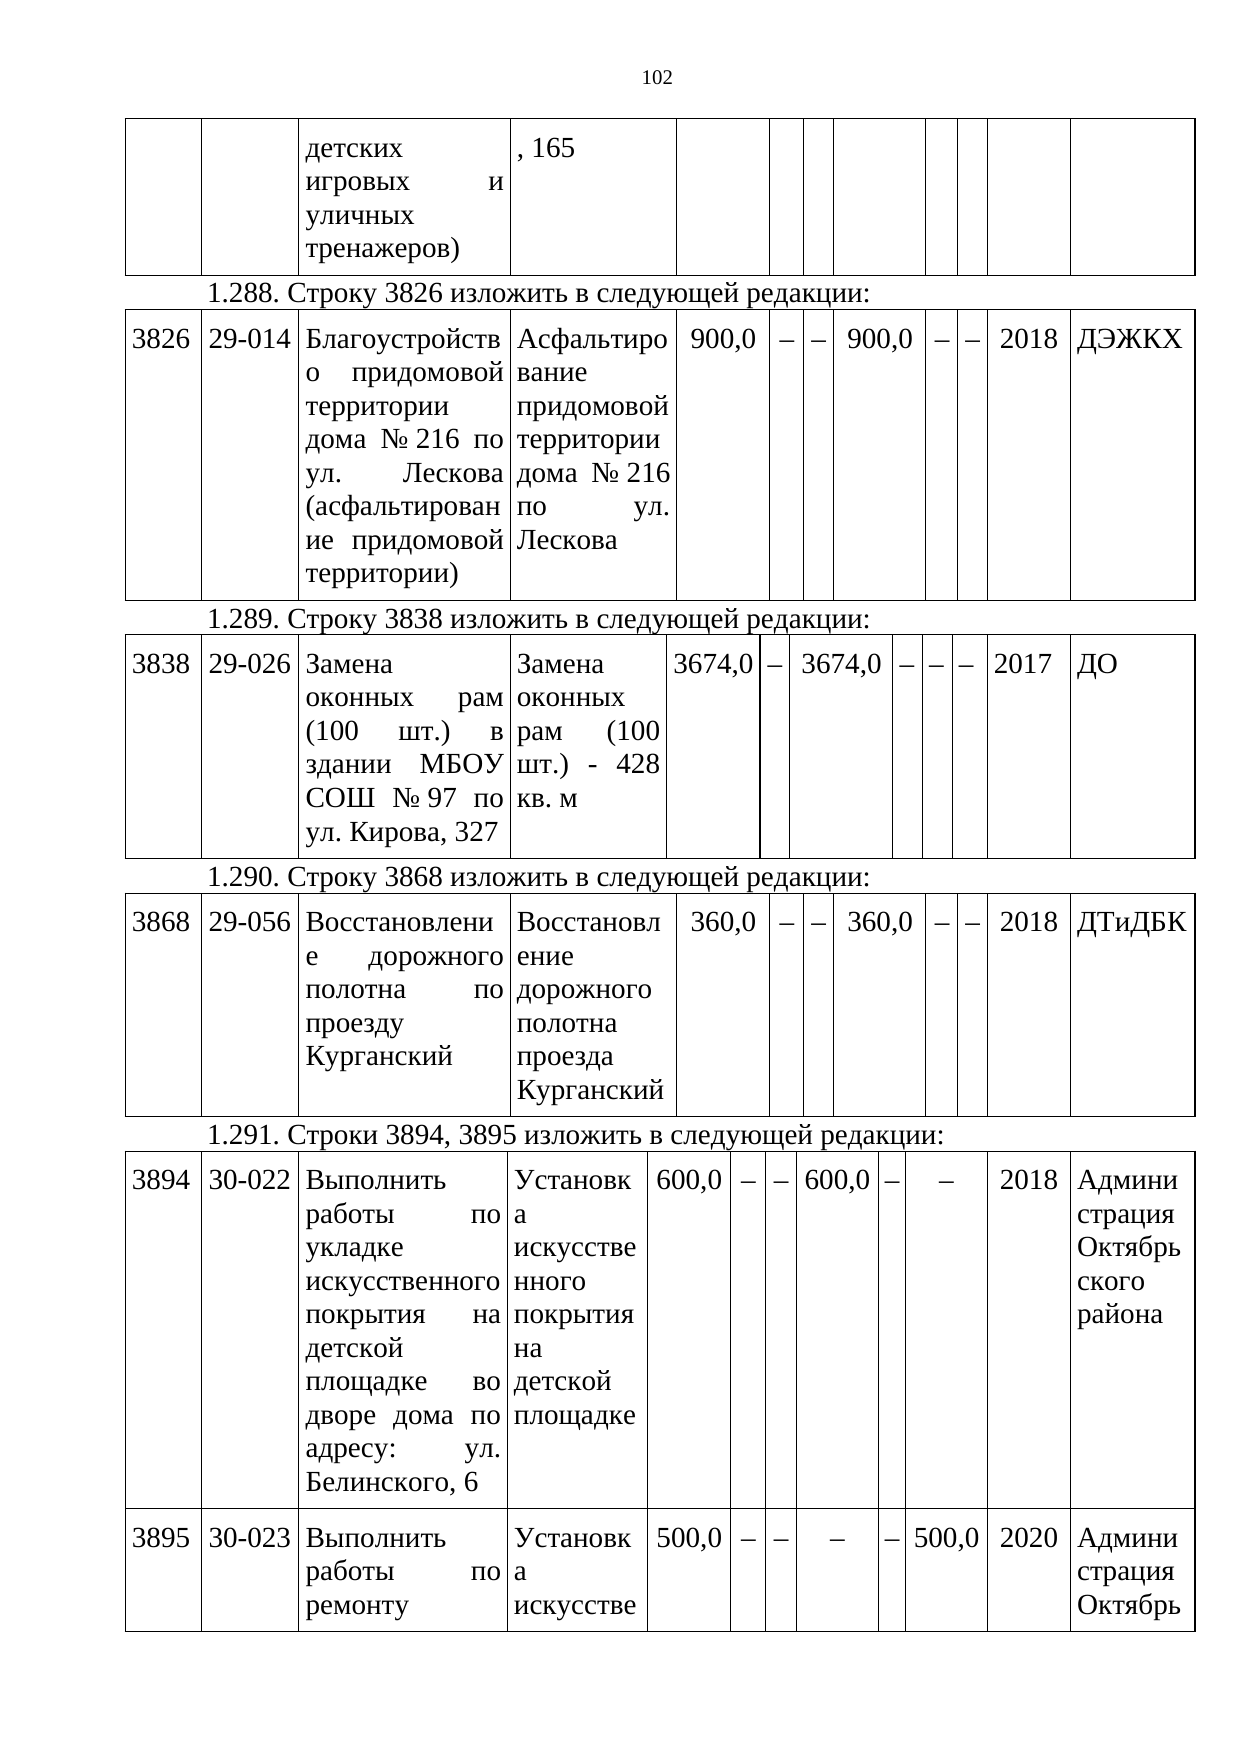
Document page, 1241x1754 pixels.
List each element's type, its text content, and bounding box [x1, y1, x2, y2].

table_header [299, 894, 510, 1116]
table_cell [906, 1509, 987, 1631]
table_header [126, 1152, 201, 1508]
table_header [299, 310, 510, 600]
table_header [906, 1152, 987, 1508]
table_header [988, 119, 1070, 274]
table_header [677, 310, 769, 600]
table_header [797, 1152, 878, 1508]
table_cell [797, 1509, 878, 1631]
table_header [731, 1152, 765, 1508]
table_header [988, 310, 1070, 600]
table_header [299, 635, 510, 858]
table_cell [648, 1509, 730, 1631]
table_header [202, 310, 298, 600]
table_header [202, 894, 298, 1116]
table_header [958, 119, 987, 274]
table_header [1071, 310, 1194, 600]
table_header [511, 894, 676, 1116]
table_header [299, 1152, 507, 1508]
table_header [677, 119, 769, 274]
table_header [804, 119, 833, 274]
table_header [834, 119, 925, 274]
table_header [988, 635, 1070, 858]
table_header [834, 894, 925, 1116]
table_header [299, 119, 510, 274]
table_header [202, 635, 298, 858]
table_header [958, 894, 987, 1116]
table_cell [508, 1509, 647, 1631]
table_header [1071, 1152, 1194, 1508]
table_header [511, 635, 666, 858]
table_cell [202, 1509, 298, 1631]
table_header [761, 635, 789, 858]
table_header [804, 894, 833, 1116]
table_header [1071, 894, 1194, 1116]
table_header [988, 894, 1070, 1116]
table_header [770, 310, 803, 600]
text 1.291. Строки 3894, 3895 изложить в следующей редакции: [133, 1117, 1181, 1151]
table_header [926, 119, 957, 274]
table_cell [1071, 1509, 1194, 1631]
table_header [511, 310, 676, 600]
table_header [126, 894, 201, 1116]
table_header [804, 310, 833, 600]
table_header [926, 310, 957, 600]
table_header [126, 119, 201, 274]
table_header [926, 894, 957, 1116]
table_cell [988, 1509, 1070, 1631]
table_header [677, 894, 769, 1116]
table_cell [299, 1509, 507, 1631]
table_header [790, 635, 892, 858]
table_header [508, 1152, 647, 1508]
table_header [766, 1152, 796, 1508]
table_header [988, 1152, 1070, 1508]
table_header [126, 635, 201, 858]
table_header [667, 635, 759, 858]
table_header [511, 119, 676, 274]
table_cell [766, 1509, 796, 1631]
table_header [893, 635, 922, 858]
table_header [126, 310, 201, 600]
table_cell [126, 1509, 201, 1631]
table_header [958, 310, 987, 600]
text 1.289. Строку 3838 изложить в следующей редакции: [133, 601, 1181, 634]
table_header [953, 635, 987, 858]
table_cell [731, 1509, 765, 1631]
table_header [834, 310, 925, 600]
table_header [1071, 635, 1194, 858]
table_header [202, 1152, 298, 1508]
text 1.288. Строку 3826 изложить в следующей редакции: [133, 276, 1181, 309]
text 1.290. Строку 3868 изложить в следующей редакции: [133, 859, 1181, 892]
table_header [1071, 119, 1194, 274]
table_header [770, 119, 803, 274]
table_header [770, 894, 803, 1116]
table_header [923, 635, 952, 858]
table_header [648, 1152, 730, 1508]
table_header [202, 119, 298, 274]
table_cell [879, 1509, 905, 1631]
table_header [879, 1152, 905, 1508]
